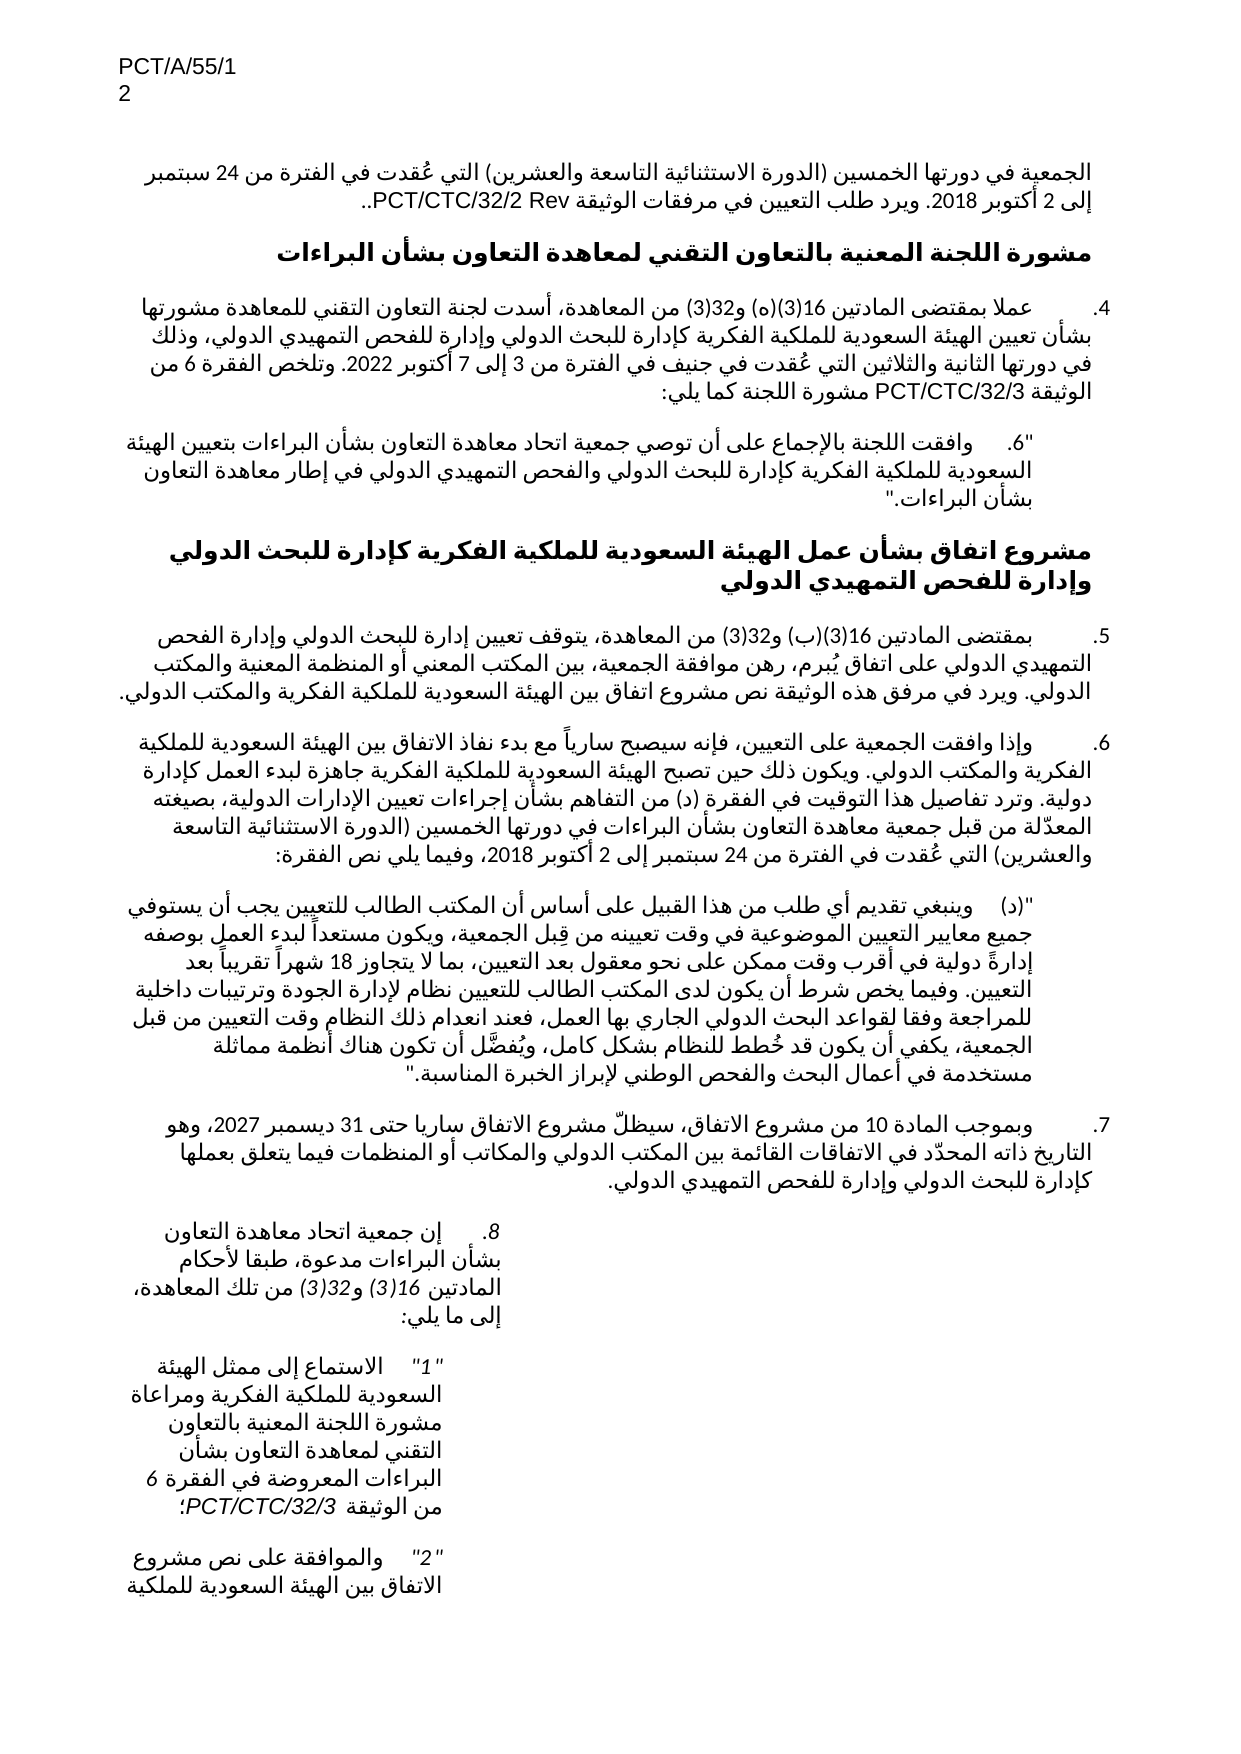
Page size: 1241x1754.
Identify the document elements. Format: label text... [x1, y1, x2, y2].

text عملا بمقتضى المادتين 16(3)(ه) و32(3) من المعاهدة، أسدت لجنة التعاون التقني للمعاهدة مشورتها بشأن تعيين الهيئة السعودية للملكية الفكرية كإدارة للبحث الدولي وإدارة للفحص التمهيدي الدولي، وذلك في دورتها الثانية والثلاثين التي عُقدت في جنيف في الفترة من 3 إلى 7 أكتوبر 2022. وتلخص الفقرة 6 من الوثيقة PCT/CTC/32/3 مشورة اللجنة كما يلي: [118, 293, 1092, 405]
text "1" الاستماع إلى ممثل الهيئة السعودية للملكية الفكرية ومراعاة مشورة اللجنة المعنية بالتعاون التقني لمعاهدة التعاون بشأن البراءات المعروضة في الفقرة 6 من الوثيقة PCT/CTC/32/3؛ [118, 1352, 443, 1520]
text 8. إن جمعية اتحاد معاهدة التعاون بشأن البراءات مدعوة، طبقا لأحكام المادتين 16(3) و32(3) من تلك المعاهدة، إلى ما يلي: [118, 1217, 502, 1329]
text وبموجب المادة 10 من مشروع الاتفاق، سيظلّ مشروع الاتفاق ساريا حتى 31 ديسمبر 2027، وهو التاريخ ذاته المحدّد في الاتفاقات القائمة بين المكتب الدولي والمكاتب أو المنظمات فيما يتعلق بعملها كإدارة للبحث الدولي وإدارة للفحص التمهيدي الدولي. [118, 1110, 1092, 1194]
text "6. وافقت اللجنة بالإجماع على أن توصي جمعية اتحاد معاهدة التعاون بشأن البراءات بتعيين الهيئة السعودية للملكية الفكرية كإدارة للبحث الدولي والفحص التمهيدي الدولي في إطار معاهدة التعاون بشأن البراءات." [118, 428, 1033, 512]
text مشورة اللجنة المعنية بالتعاون التقني لمعاهدة التعاون بشأن البراءات [118, 237, 1092, 268]
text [118, 1543, 443, 1599]
text بمقتضى المادتين 16(3)(ب) و32(3) من المعاهدة، يتوقف تعيين إدارة للبحث الدولي وإدارة الفحص التمهيدي الدولي على اتفاق يُبرم، رهن موافقة الجمعية، بين المكتب المعني أو المنظمة المعنية والمكتب الدولي. ويرد في مرفق هذه الوثيقة نص مشروع اتفاق بين الهيئة السعودية للملكية الفكرية والمكتب الدولي. [118, 621, 1092, 705]
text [118, 158, 1092, 214]
text "(د) وينبغي تقديم أي طلب من هذا القبيل على أساس أن المكتب الطالب للتعيين يجب أن يستوفي جميع معايير التعيين الموضوعية في وقت تعيينه من قِبل الجمعية، ويكون مستعداً لبدء العمل بوصفه إدارةً دولية في أقرب وقت ممكن على نحو معقول بعد التعيين، بما لا يتجاوز 18 شهراً تقريباً بعد التعيين. وفيما يخص شرط أن يكون لدى المكتب الطالب للتعيين نظام لإدارة الجودة وترتيبات داخلية للمراجعة وفقا لقواعد البحث الدولي الجاري بها العمل، فعند انعدام ذلك النظام وقت التعيين من قبل الجمعية، يكفي أن يكون قد خُطط للنظام بشكل كامل، ويُفضَّل أن تكون هناك أنظمة مماثلة مستخدمة في أعمال البحث والفحص الوطني لإبراز الخبرة المناسبة." [118, 891, 1033, 1087]
text وإذا وافقت الجمعية على التعيين، فإنه سيصبح سارياً مع بدء نفاذ الاتفاق بين الهيئة السعودية للملكية الفكرية والمكتب الدولي. ويكون ذلك حين تصبح الهيئة السعودية للملكية الفكرية جاهزة لبدء العمل كإدارة دولية. وترد تفاصيل هذا التوقيت في الفقرة (د) من التفاهم بشأن إجراءات تعيين الإدارات الدولية، بصيغته المعدّلة من قبل جمعية معاهدة التعاون بشأن البراءات في دورتها الخمسين (الدورة الاستثنائية التاسعة والعشرين) التي عُقدت في الفترة من 24 سبتمبر إلى 2 أكتوبر 2018، وفيما يلي نص الفقرة: [118, 728, 1092, 868]
text مشروع اتفاق بشأن عمل الهيئة السعودية للملكية الفكرية كإدارة للبحث الدولي وإدارة للفحص التمهيدي الدولي [118, 535, 1092, 596]
